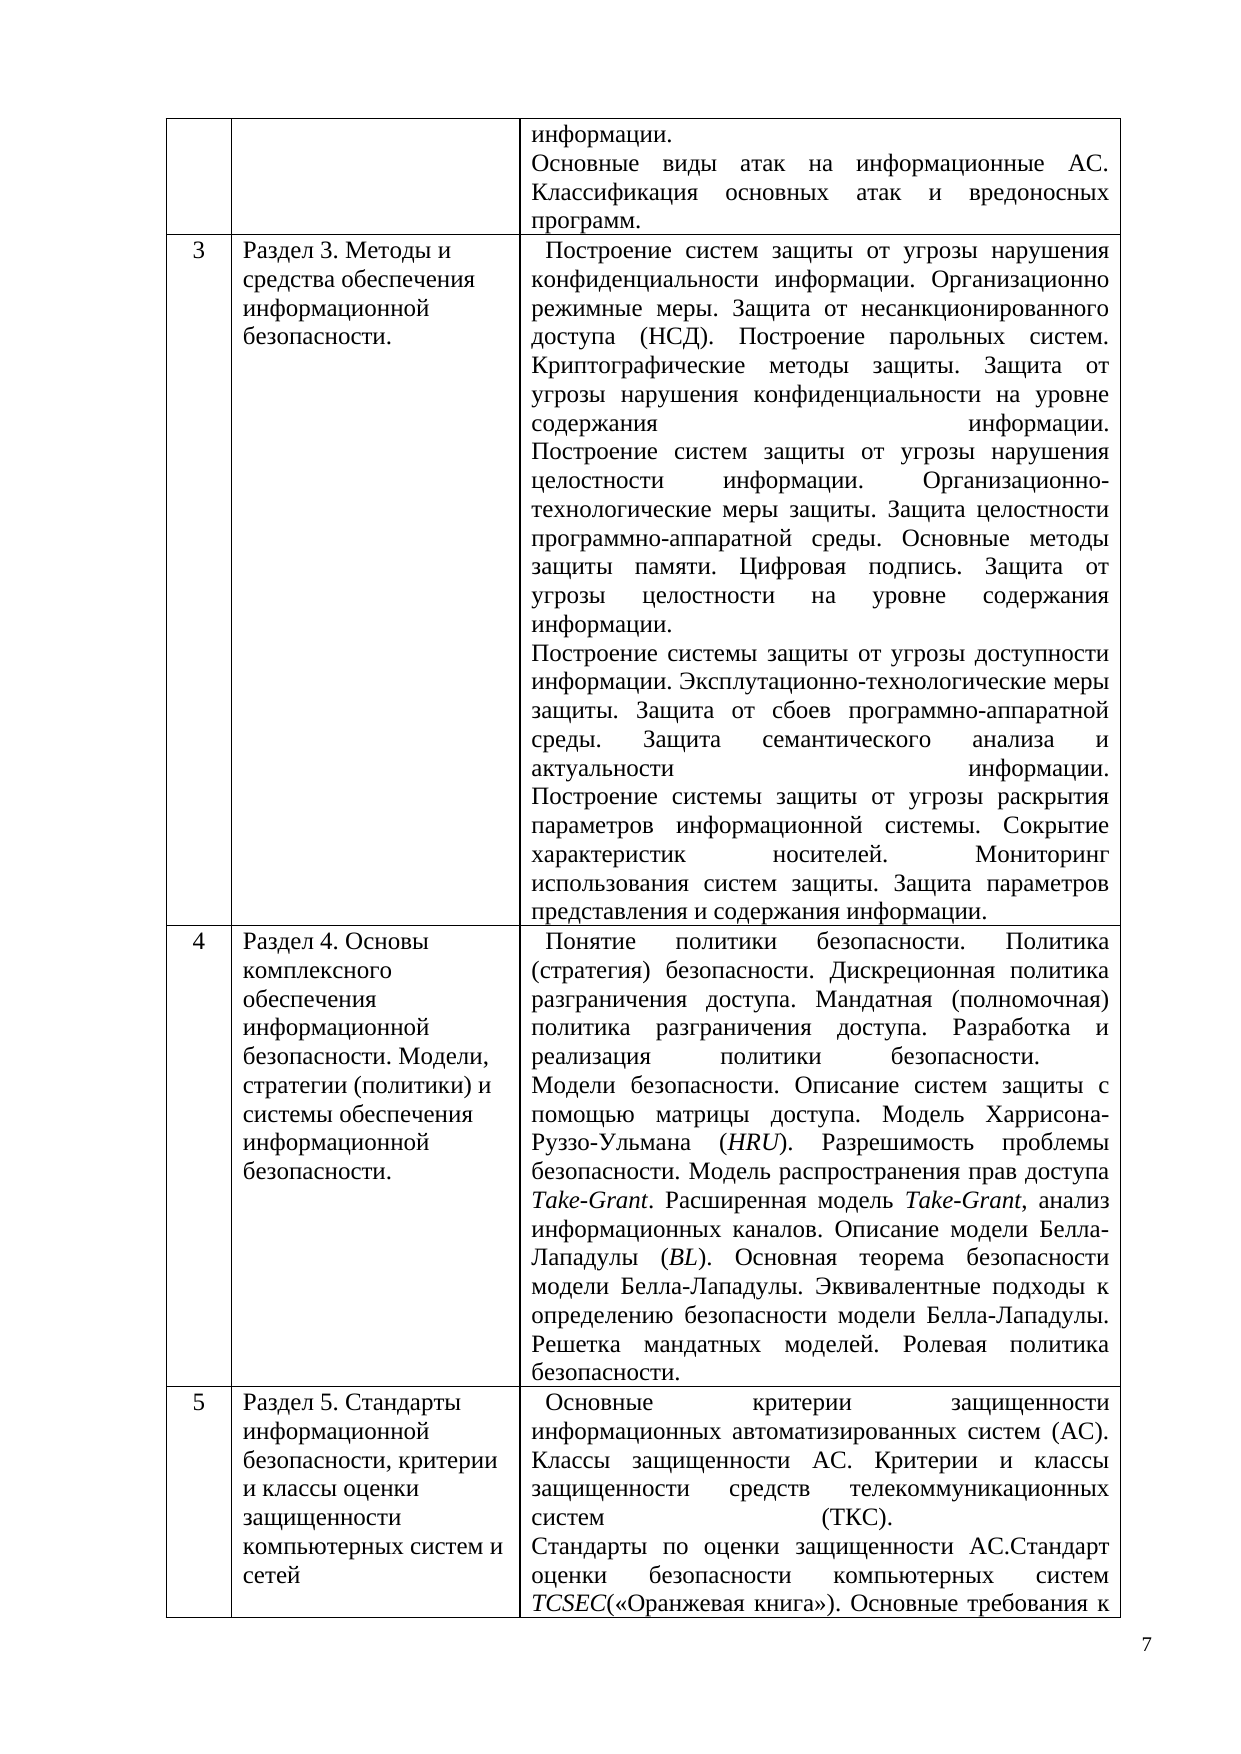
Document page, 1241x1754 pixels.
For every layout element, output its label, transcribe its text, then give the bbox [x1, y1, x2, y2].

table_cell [232, 1387, 519, 1617]
table_cell Построение систем защиты от угрозы нарушения конфиденциальности информации. Организационно режимные меры. Защита от несанкционированного доступа (НСД). Построение парольных систем. Криптографические методы защиты. Защита от угрозы нарушения конфиденциальности на уровне содержания информации. Построение систем защиты от угрозы нарушения целостности информации. Организационно-технологические меры защиты. Защита целостности программно-аппаратной среды. Основные методы защиты памяти. Цифровая подпись. Защита от угрозы целостности на уровне содержания информации. Построение системы защиты от угрозы доступности информации. Эксплутационно-технологические меры защиты. Защита от сбоев программно-аппаратной среды. Защита семантического анализа и актуальности информации. Построение системы защиты от угрозы раскрытия параметров информационной системы. Сокрытие характеристик носителей. Мониторинг использования систем защиты. Защита параметров представления и содержания информации. [521, 235, 1120, 925]
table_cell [521, 119, 1120, 234]
table_cell Раздел 4. Основы комплексного обеспечения информационной безопасности. Модели, стратегии (политики) и системы обеспечения информационной безопасности. [232, 926, 519, 1386]
table_cell 4 [167, 926, 231, 1386]
table_cell Понятие политики безопасности. Политика (стратегия) безопасности. Дискреционная политика разграничения доступа. Мандатная (полномочная) политика разграничения доступа. Разработка и реализация политики безопасности. Модели безопасности. Описание систем защиты с помощью матрицы доступа. Модель Харрисона-Руззо-Ульмана (HRU). Разрешимость проблемы безопасности. Модель распространения прав доступа Take-Grant. Расширенная модель Take-Grant, анализ информационных каналов. Описание модели Белла-Лападулы (BL). Основная теорема безопасности модели Белла-Лападулы. Эквивалентные подходы к определению безопасности модели Белла-Лападулы. Решетка мандатных моделей. Ролевая политика безопасности. [521, 926, 1120, 1386]
table_cell 5 [167, 1387, 231, 1617]
table_cell Раздел 3. Методы и средства обеспечения информационной безопасности. [232, 235, 519, 925]
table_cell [232, 119, 519, 234]
table_cell 3 [167, 235, 231, 925]
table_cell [521, 1387, 1120, 1617]
table_cell 2 [167, 119, 231, 234]
